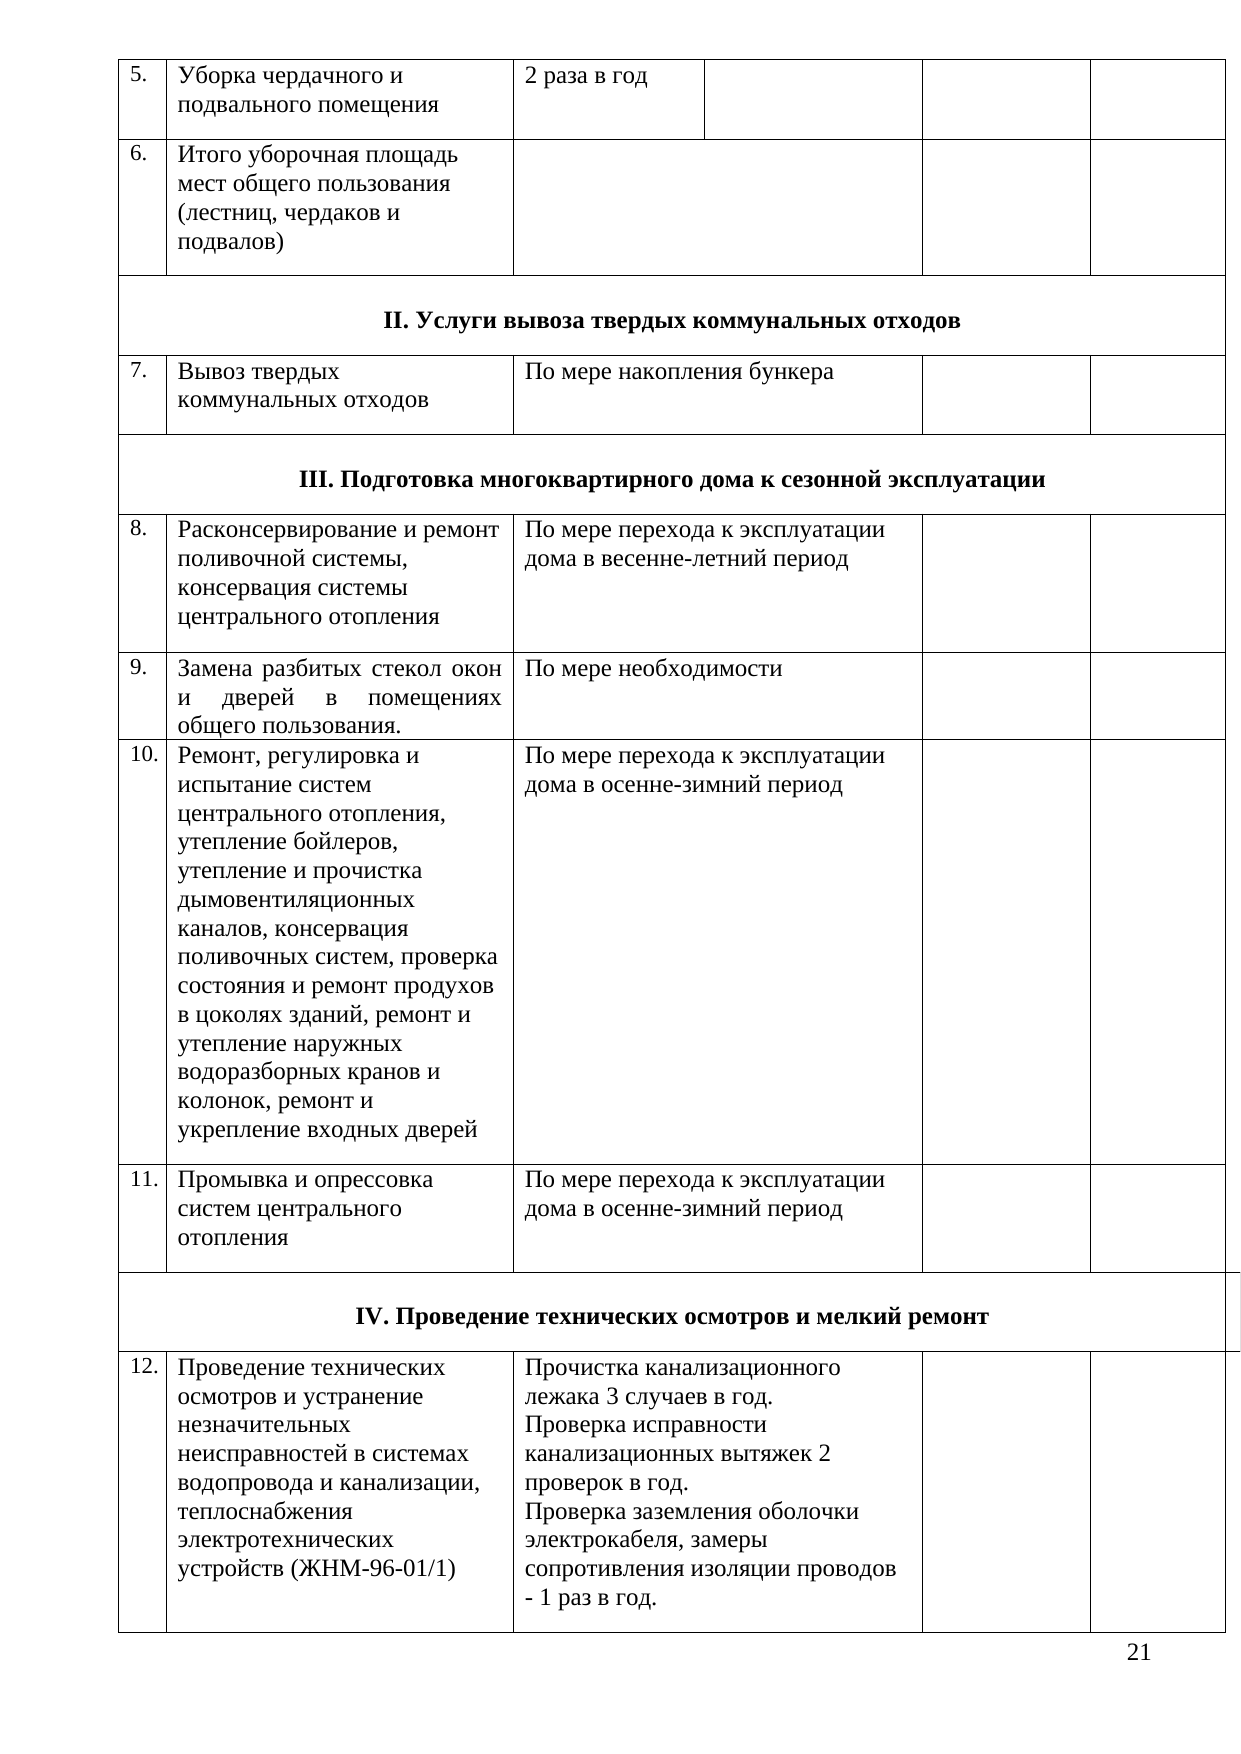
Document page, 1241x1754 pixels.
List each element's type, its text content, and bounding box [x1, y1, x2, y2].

table_cell [119, 60, 166, 138]
table_cell [119, 515, 166, 652]
table_cell [1091, 1352, 1225, 1632]
table_cell II. Услуги вывоза твердых коммунальных отходов [119, 276, 1225, 355]
table_cell По мере перехода к эксплуатации дома в весенне-летний период [514, 515, 922, 652]
table_cell По мере перехода к эксплуатации дома в осенне-зимний период [514, 740, 922, 1163]
table_cell [1091, 740, 1225, 1163]
table_cell Прочистка канализационного лежака 3 случаев в год. Проверка исправности канализационных вытяжек 2 проверок в год. Проверка заземления оболочки электрокабеля, замеры сопротивления изоляции проводов - 1 раз в год. [514, 1352, 922, 1632]
table_cell [1091, 653, 1225, 739]
table_cell [923, 356, 1090, 434]
table_cell [119, 140, 166, 275]
table_cell [923, 140, 1090, 275]
table_cell [1091, 515, 1225, 652]
table_cell [119, 1165, 166, 1272]
table_cell Замена разбитых стекол окон и дверей в помещениях общего пользования. [167, 653, 513, 739]
table_cell Проведение технических осмотров и устранение незначительных неисправностей в системах водопровода и канализации, теплоснабжения электротехнических устройств (ЖНМ-96-01/1) [167, 1352, 513, 1632]
table_cell [1091, 1165, 1225, 1272]
table_cell По мере необходимости [514, 653, 922, 739]
table_cell Итого уборочная площадь мест общего пользования (лестниц, чердаков и подвалов) [167, 140, 513, 275]
table_cell [514, 140, 922, 275]
table_cell По мере накопления бункера [514, 356, 922, 434]
table_cell Ремонт, регулировка и испытание систем центрального отопления, утепление бойлеров, утепление и прочистка дымовентиляционных каналов, консервация поливочных систем, проверка состояния и ремонт продухов в цоколях зданий, ремонт и утепление наружных водоразборных кранов и колонок, ремонт и укрепление входных дверей [167, 740, 513, 1163]
table_cell IV. Проведение технических осмотров и мелкий ремонт [119, 1273, 1225, 1351]
table_cell [119, 653, 166, 739]
table_cell Уборка чердачного и подвального помещения [167, 60, 513, 138]
table_cell [923, 1165, 1090, 1272]
table_cell Промывка и опрессовка систем центрального отопления [167, 1165, 513, 1272]
table_cell III. Подготовка многоквартирного дома к сезонной эксплуатации [119, 435, 1225, 513]
table_cell [1091, 140, 1225, 275]
table_cell [1226, 1273, 1240, 1351]
table_cell [923, 740, 1090, 1163]
table_cell Расконсервирование и ремонт поливочной системы, консервация системы центрального отопления [167, 515, 513, 652]
table_cell [923, 1352, 1090, 1632]
table_cell [119, 740, 166, 1163]
table_cell [1091, 356, 1225, 434]
table_cell [119, 1352, 166, 1632]
table_cell По мере перехода к эксплуатации дома в осенне-зимний период [514, 1165, 922, 1272]
table_cell [923, 653, 1090, 739]
table_cell Вывоз твердых коммунальных отходов [167, 356, 513, 434]
table_cell [119, 356, 166, 434]
table_cell 2 раза в год [514, 60, 704, 138]
table_cell [923, 515, 1090, 652]
